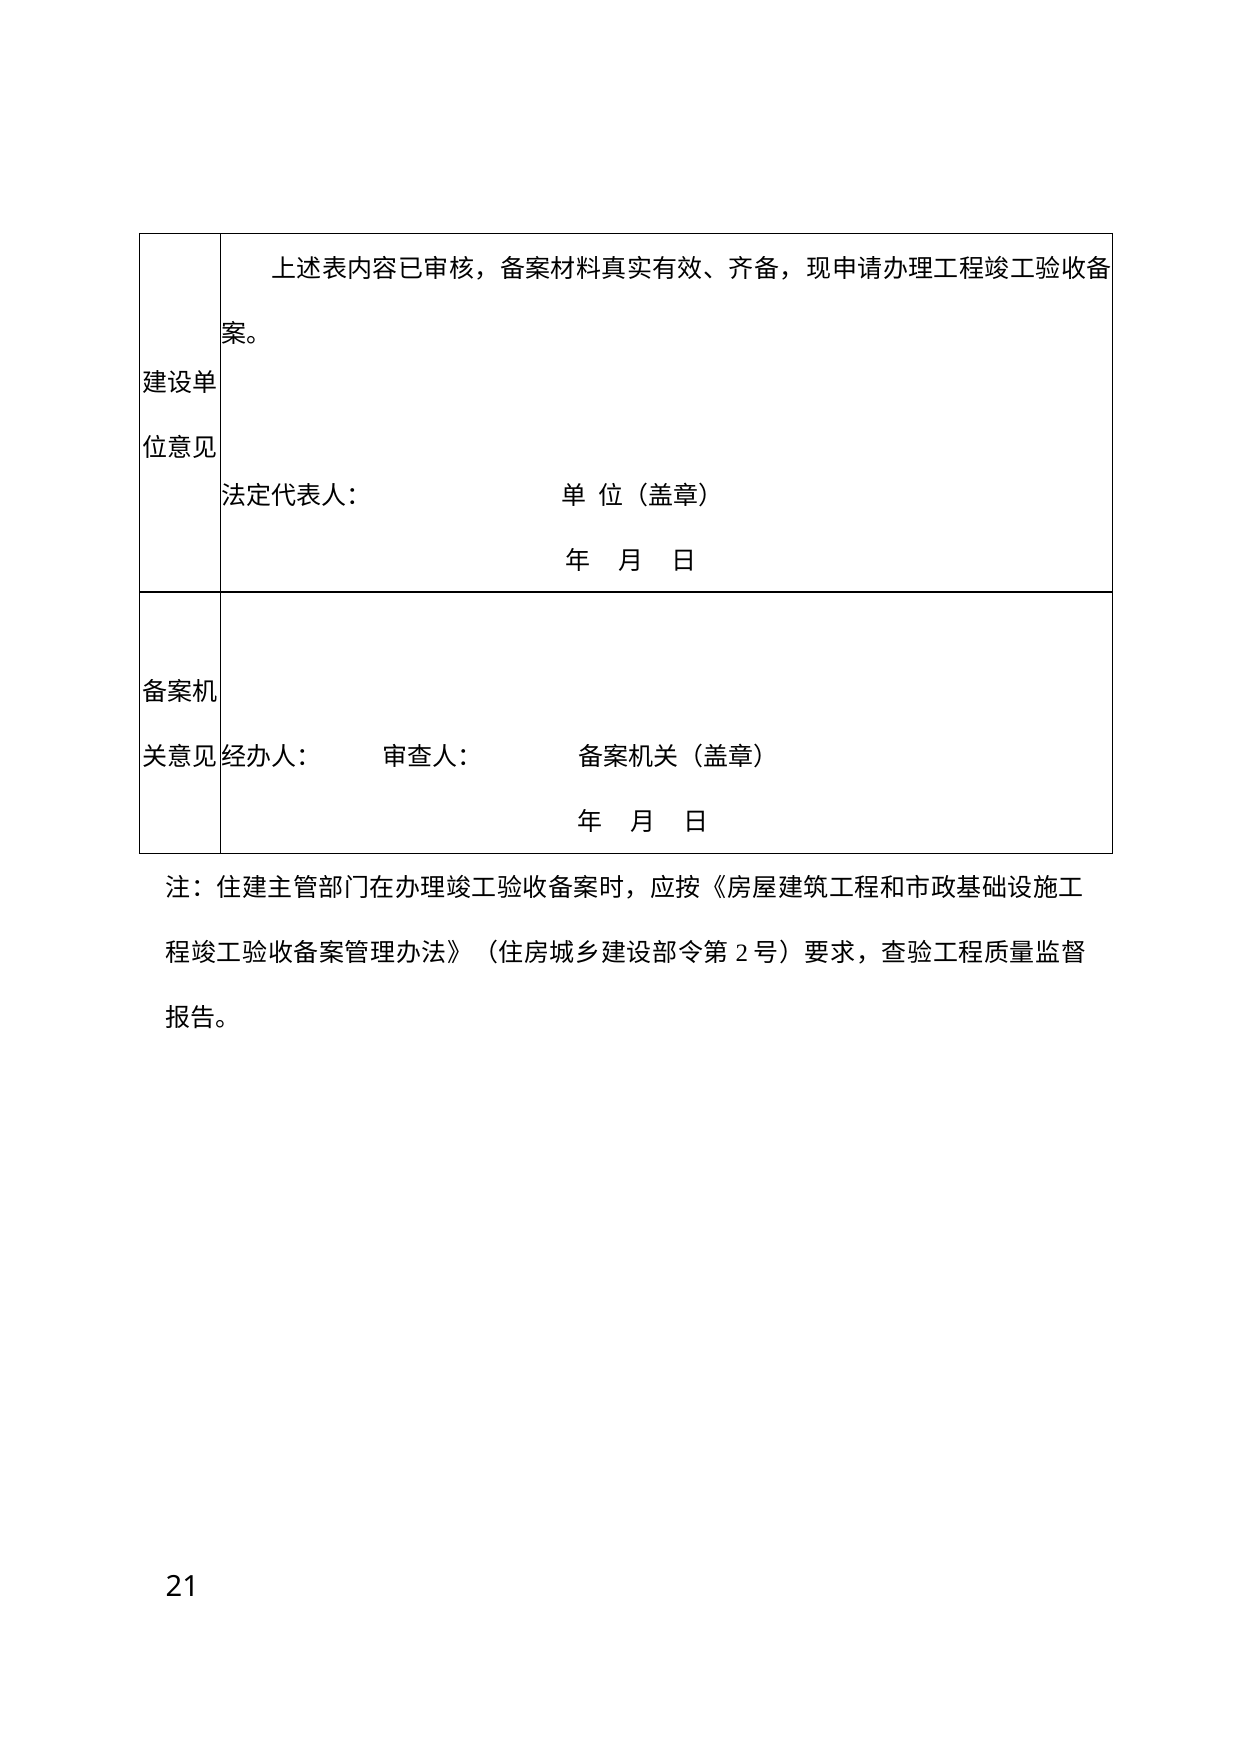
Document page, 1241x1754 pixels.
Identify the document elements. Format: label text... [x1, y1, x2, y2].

text 注：住建主管部门在办理竣工验收备案时，应按《房屋建筑工程和市政基础设施工程竣工验收备案管理办法》（住房城乡建设部令第2号）要求，查验工程质量监督报告。 [165, 854, 1087, 1048]
table_cell 备案机关意见 [140, 593, 220, 852]
table_cell 建设单位意见 [140, 234, 220, 591]
table_cell 经办人： 审查人： 备案机关（盖章） 年 月 日 [221, 593, 1112, 852]
table_cell 上述表内容已审核，备案材料真实有效、齐备，现申请办理工程竣工验收备案。 法定代表人： 单 位（盖章） 年 月 日 [221, 234, 1112, 591]
